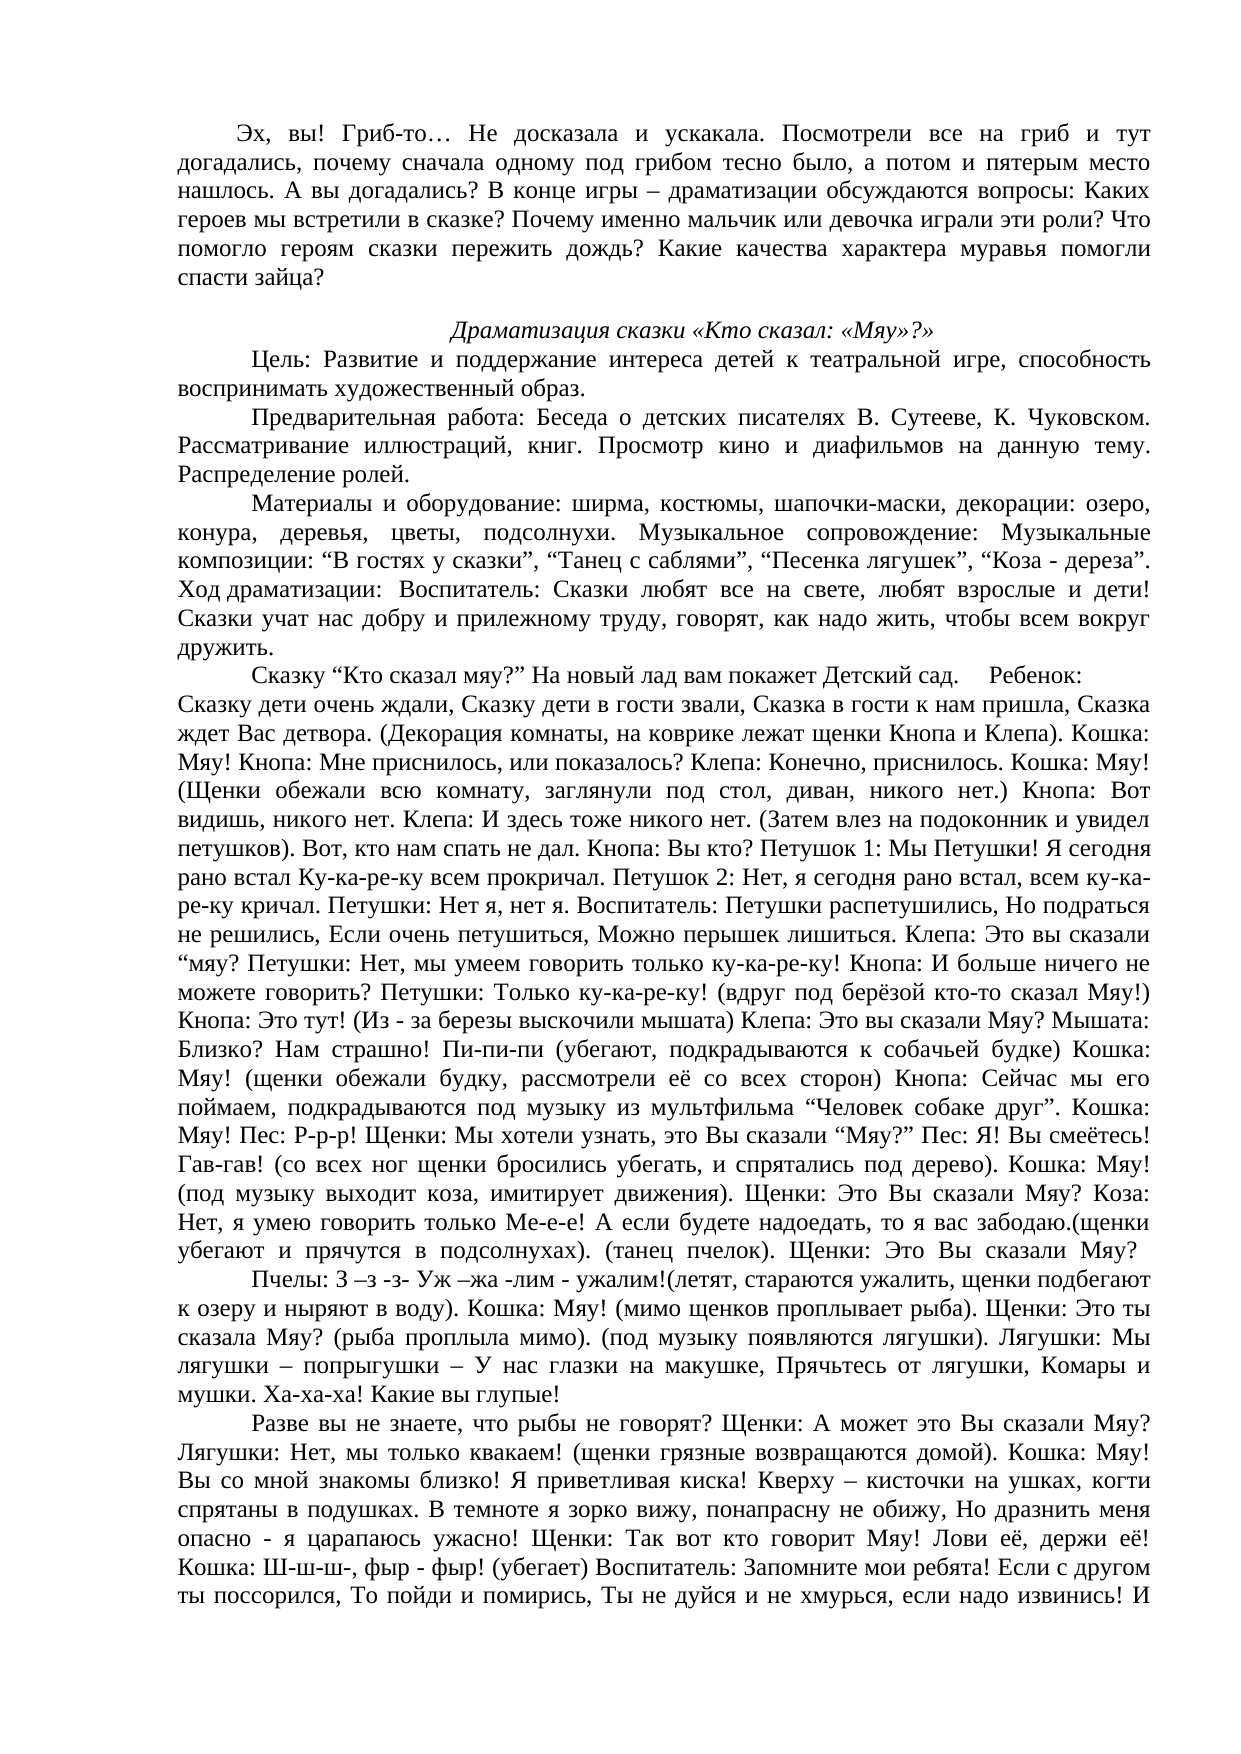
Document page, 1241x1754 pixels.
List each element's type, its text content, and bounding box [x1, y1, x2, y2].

text Эх, вы! Гриб-то… Не досказала и ускакала. Посмотрели все на гриб и тут догадались, почему сначала одному под грибом тесно было, а потом и пятерым место нашлось. А вы догадались? В конце игры – драматизации обсуждаются вопросы: Каких героев мы встретили в сказке? Почему именно мальчик или девочка играли эти роли? Что помогло героям сказки пережить дождь? Какие качества характера муравья помогли спасти зайца? [177, 118, 1152, 291]
text Драматизация сказки «Кто сказал: «Мяу»?» [177, 316, 1152, 344]
text Цель: Развитие и поддержание интереса детей к театральной игре, способность воспринимать художественный образ. [177, 344, 1152, 402]
text Материалы и оборудование: ширма, костюмы, шапочки-маски, декорации: озеро, конура, деревья, цветы, подсолнухи. Музыкальное сопровождение: Музыкальные композиции: “В гостях у сказки”, “Танец с саблями”, “Песенка лягушек”, “Коза - дереза”. Ход драматизации: Воспитатель: Сказки любят все на свете, любят взрослые и дети! Сказки учат нас добру и прилежному труду, говорят, как надо жить, чтобы всем вокруг дружить. [177, 488, 1152, 661]
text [177, 1408, 1152, 1609]
text Предварительная работа: Беседа о детских писателях В. Сутееве, К. Чуковском. Рассматривание иллюстраций, книг. Просмотр кино и диафильмов на данную тему. Распределение ролей. [177, 402, 1152, 488]
text Сказку “Кто сказал мяу?” На новый лад вам покажет Детский сад. Ребенок: Сказку дети очень ждали, Сказку дети в гости звали, Сказка в гости к нам пришла, Сказка ждет Вас детвора. (Декорация комнаты, на коврике лежат щенки Кнопа и Клепа). Кошка: Мяу! Кнопа: Мне приснилось, или показалось? Клепа: Конечно, приснилось. Кошка: Мяу! (Щенки обежали всю комнату, заглянули под стол, диван, никого нет.) Кнопа: Вот видишь, никого нет. Клепа: И здесь тоже никого нет. (Затем влез на подоконник и увидел петушков). Вот, кто нам спать не дал. Кнопа: Вы кто? Петушок 1: Мы Петушки! Я сегодня рано встал Ку-ка-ре-ку всем прокричал. Петушок 2: Нет, я сегодня рано встал, всем ку-ка-ре-ку кричал. Петушки: Нет я, нет я. Воспитатель: Петушки распетушились, Но подраться не решились, Если очень петушиться, Можно перышек лишиться. Клепа: Это вы сказали “мяу? Петушки: Нет, мы умеем говорить только ку-ка-ре-ку! Кнопа: И больше ничего не можете говорить? Петушки: Только ку-ка-ре-ку! (вдруг под берёзой кто-то сказал Мяу!) Кнопа: Это тут! (Из - за березы выскочили мышата) Клепа: Это вы сказали Мяу? Мышата: Близко? Нам страшно! Пи-пи-пи (убегают, подкрадываются к собачьей будке) Кошка: Мяу! (щенки обежали будку, рассмотрели её со всех сторон) Кнопа: Сейчас мы его поймаем, подкрадываются под музыку из мультфильма “Человек собаке друг”. Кошка: Мяу! Пес: Р-р-р! Щенки: Мы хотели узнать, это Вы сказали “Мяу?” Пес: Я! Вы смеётесь! Гав-гав! (со всех ног щенки бросились убегать, и спрятались под дерево). Кошка: Мяу! (под музыку выходит коза, имитирует движения). Щенки: Это Вы сказали Мяу? Коза: Нет, я умею говорить только Ме-е-е! А если будете надоедать, то я вас забодаю.(щенки убегают и прячутся в подсолнухах). (танец пчелок). Щенки: Это Вы сказали Мяу? Пчелы: З –з -з- Уж –жа -лим - ужалим!(летят, стараются ужалить, щенки подбегают к озеру и ныряют в воду). Кошка: Мяу! (мимо щенков проплывает рыба). Щенки: Это ты сказала Мяу? (рыба проплыла мимо). (под музыку появляются лягушки). Лягушки: Мы лягушки – попрыгушки – У нас глазки на макушке, Прячьтесь от лягушки, Комары и мушки. Ха-ха-ха! Какие вы глупые! [177, 661, 1152, 1408]
